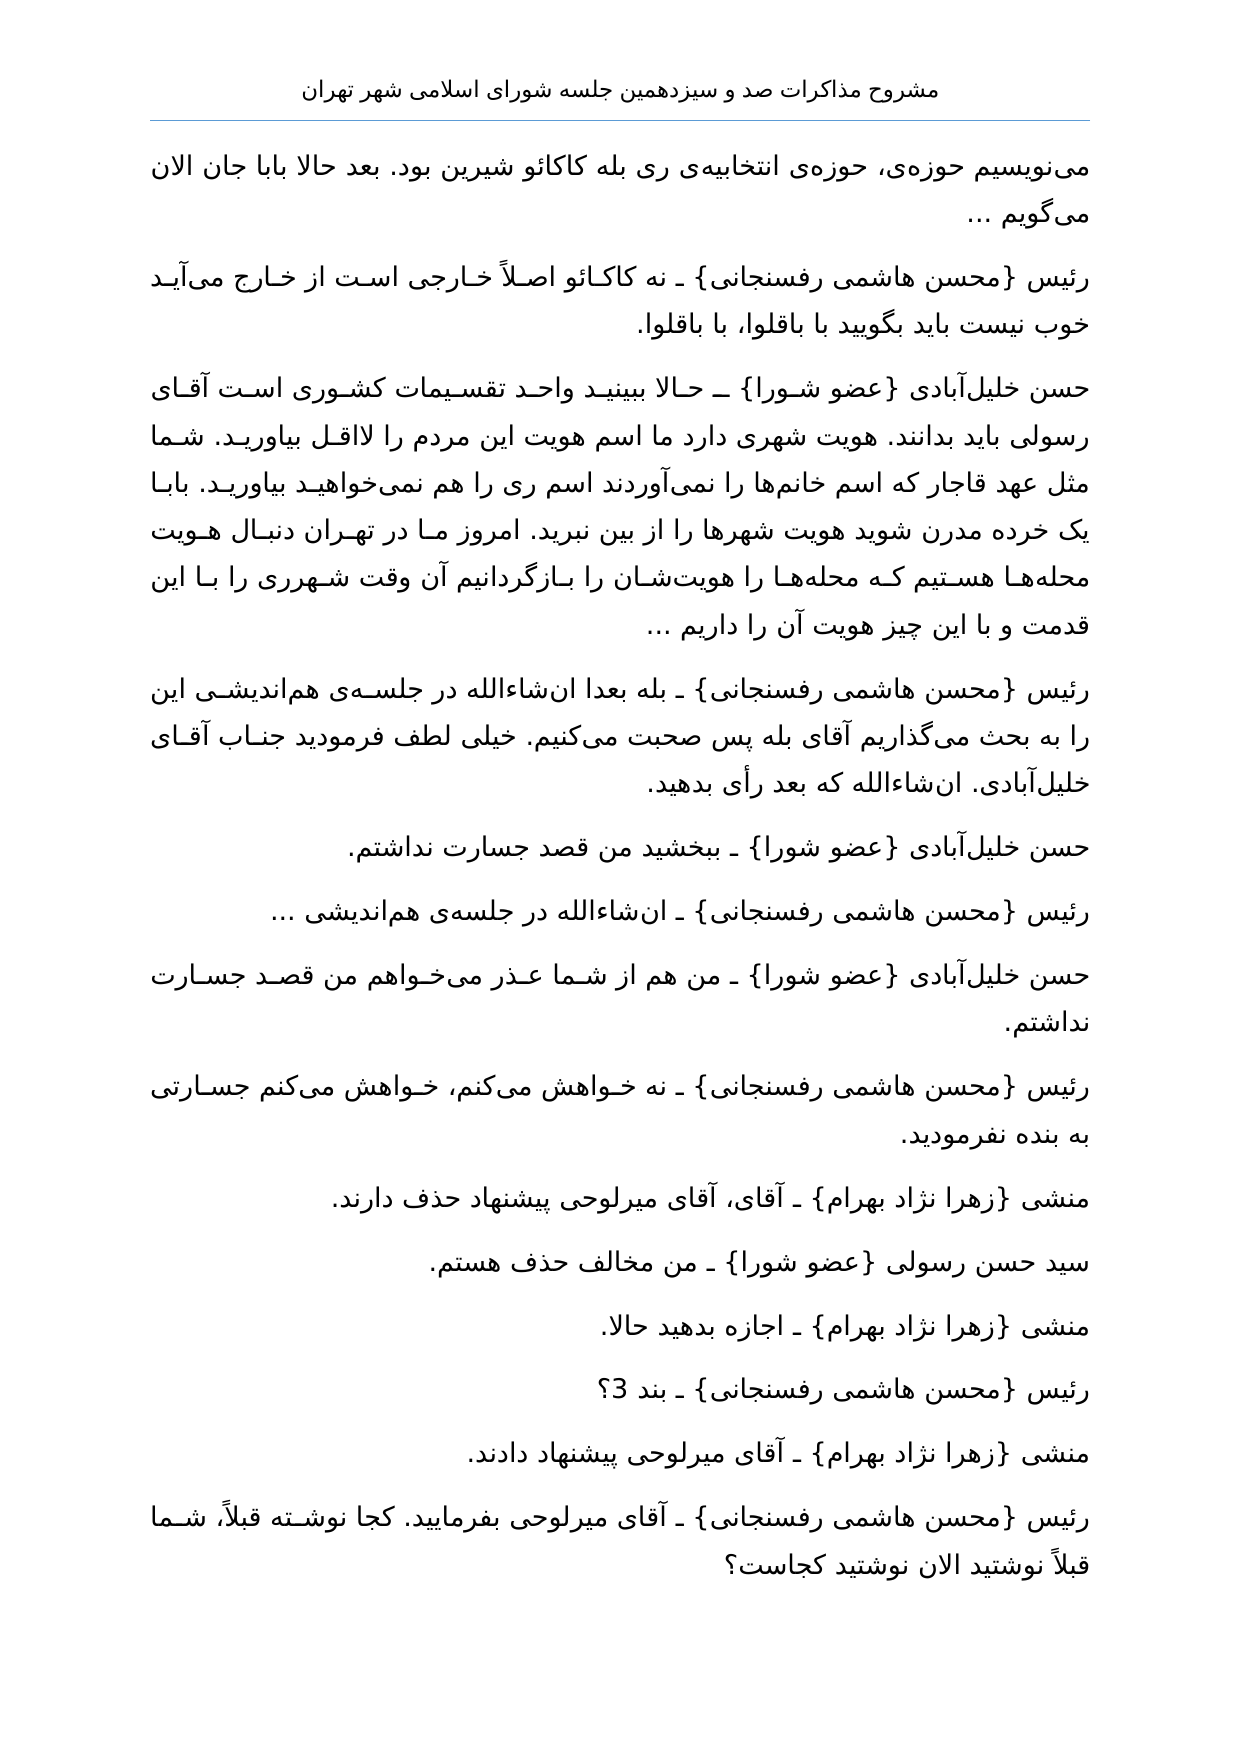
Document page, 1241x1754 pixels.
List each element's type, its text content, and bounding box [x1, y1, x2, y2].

text منشی {زهرا نژاد بهرام} ـ اجازه بدهید حالا. [150, 1310, 1090, 1341]
text منشی {زهرا نژاد بهرام} ـ آقای، آقای میرلوحی پیشنهاد حذف دارند. [150, 1182, 1090, 1213]
text منشی {زهرا نژاد بهرام} ـ آقای میرلوحی پیشنهاد دادند. [150, 1438, 1090, 1469]
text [150, 150, 1090, 229]
text حسن خلیل‌آبادی {عضو شورا} ـ من هم از شما عذر می‌خواهم من قصد جسارت نداشتم. [150, 959, 1090, 1038]
text سید حسن رسولی {عضو شورا} ـ من مخالف حذف هستم. [150, 1246, 1090, 1277]
text رئیس {محسن هاشمی رفسنجانی} ـ نه کاکائو اصلاً خارجی است از خارج می‌آید خوب نیست باید بگویید با باقلوا، با باقلوا. [150, 261, 1090, 340]
text حسن خلیل‌آبادی {عضو شورا} ـ ببخشید من قصد جسارت نداشتم. [150, 831, 1090, 863]
text رئیس {محسن هاشمی رفسنجانی} ـ نه خواهش می‌کنم، خواهش می‌کنم جسارتی به بنده نفرمودید. [150, 1071, 1090, 1149]
text رئیس {محسن هاشمی رفسنجانی} ـ آقای میرلوحی بفرمایید. کجا نوشته قبلاً، شما قبلاً نوشتید الان نوشتید کجاست؟ [150, 1502, 1090, 1581]
text رئیس {محسن هاشمی رفسنجانی} ـ بند 3؟ [150, 1374, 1090, 1405]
text حسن خلیل‌آبادی {عضو شورا} ـ حالا ببینید واحد تقسیمات کشوری است آقای رسولی باید بدانند. هویت شهری دارد ما اسم هویت این مردم را لااقل بیاورید. شما مثل عهد قاجار که اسم خانم‌ها را نمی‌آوردند اسم ری را هم نمی‌خواهید بیاورید. بابا یک خرده مدرن شوید هویت شهرها را از بین نبرید. امروز ما در تهران دنبال هویت محله‌ها هستیم که محله‌ها را هویت‌شان را بازگردانیم آن وقت شهرری را با این قدمت و با این چیز هویت‌ آن را داریم ... [150, 372, 1090, 641]
text رئیس {محسن هاشمی رفسنجانی} ـ بله بعدا ان‌شاءالله در جلسه‌ی هم‌اندیشی این را به بحث می‌گذاریم آقای بله پس صحبت می‌کنیم. خیلی لطف فرمودید جناب آقای خلیل‌آبادی. ان‌شاءالله که بعد رأی بدهید. [150, 673, 1090, 799]
text رئیس {محسن هاشمی رفسنجانی} ـ ان‌شاءالله در جلسه‌ی هم‌اندیشی ... [150, 895, 1090, 927]
